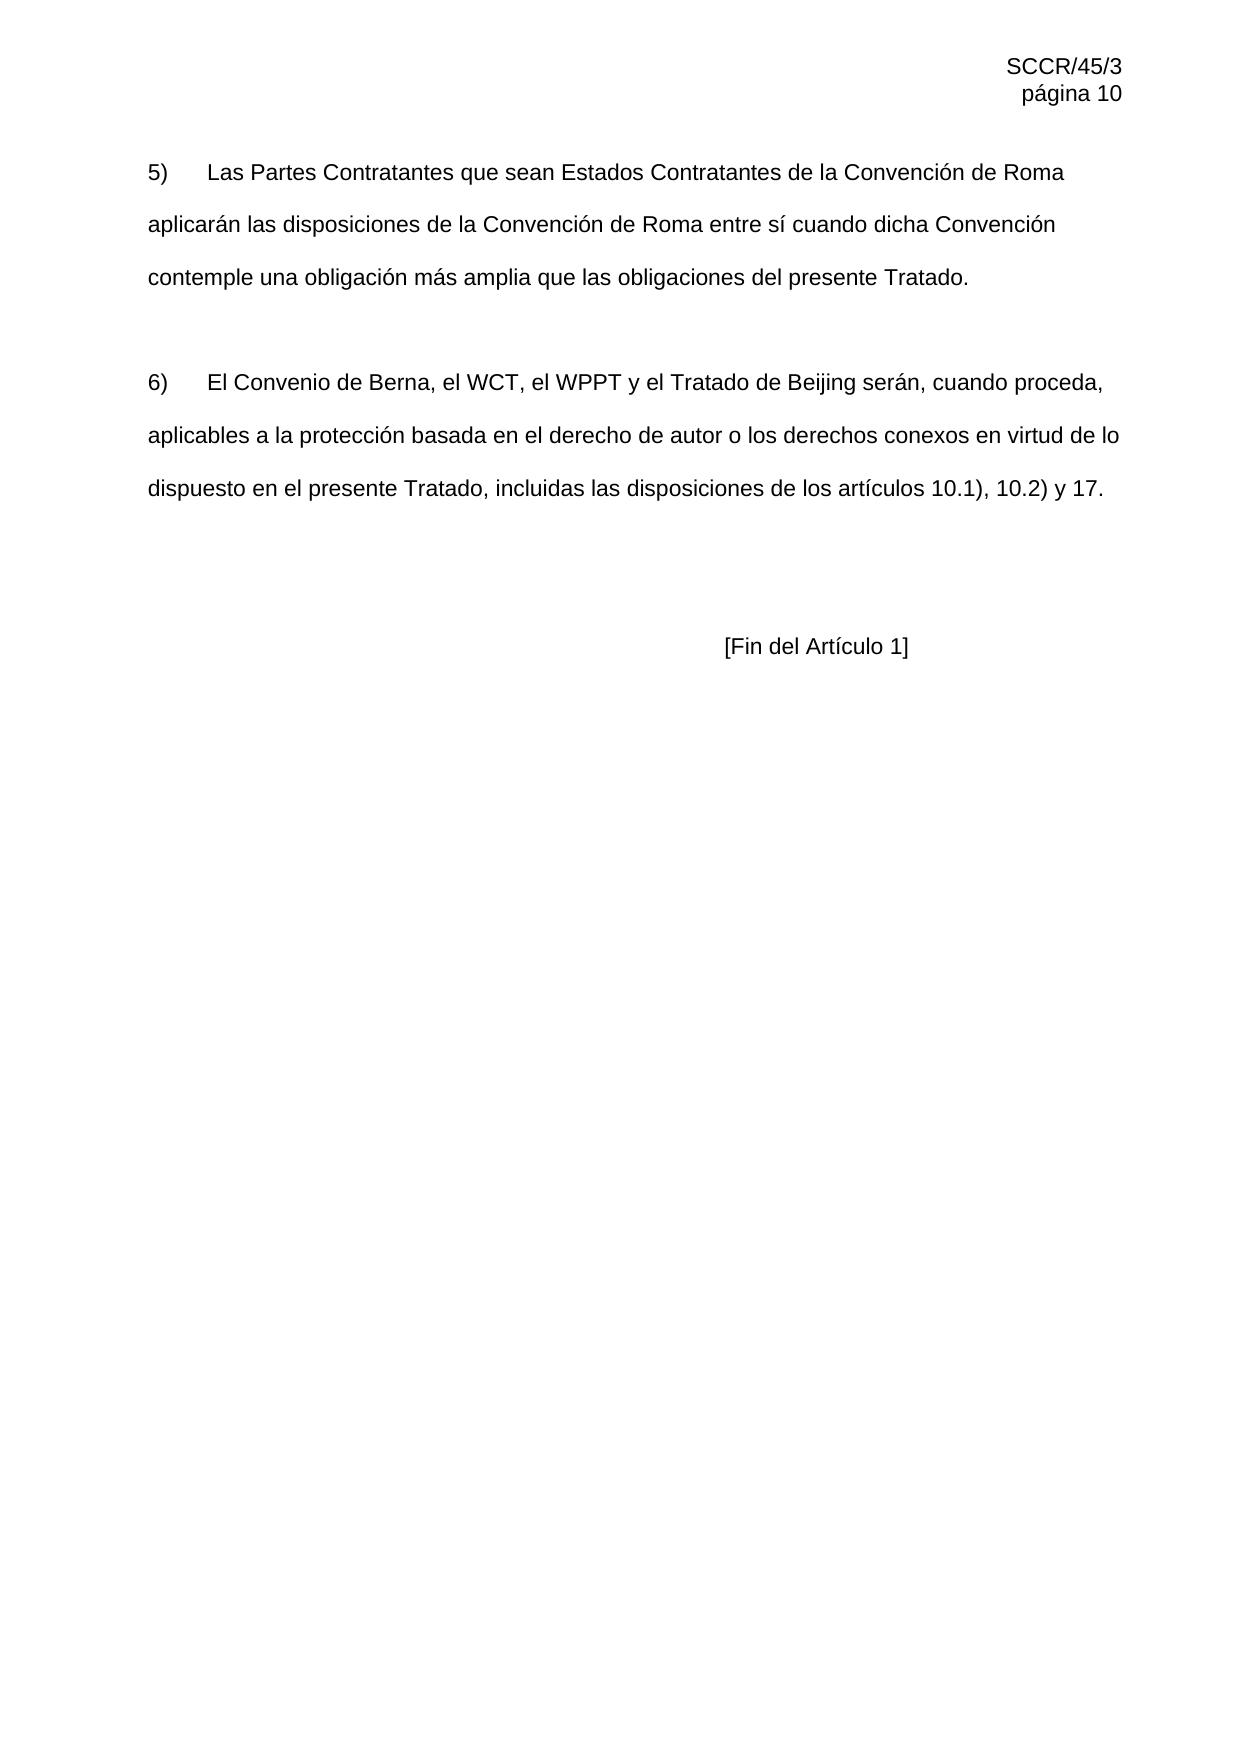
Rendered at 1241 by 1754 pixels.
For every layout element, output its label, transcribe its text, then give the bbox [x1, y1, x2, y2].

text 6) El Convenio de Berna, el WCT, el WPPT y el Tratado de Beijing serán, cuando proceda, aplicables a la protección basada en el derecho de autor o los derechos conexos en virtud de lo dispuesto en el presente Tratado, incluidas las disposiciones de los artículos 10.1), 10.2) y 17. [148, 369, 1122, 501]
text 5) Las Partes Contratantes que sean Estados Contratantes de la Convención de Roma aplicarán las disposiciones de la Convención de Roma entre sí cuando dicha Convención contemple una obligación más amplia que las obligaciones del presente Tratado. [148, 158, 1122, 290]
text [Fin del Artículo 1] [724, 633, 1122, 659]
